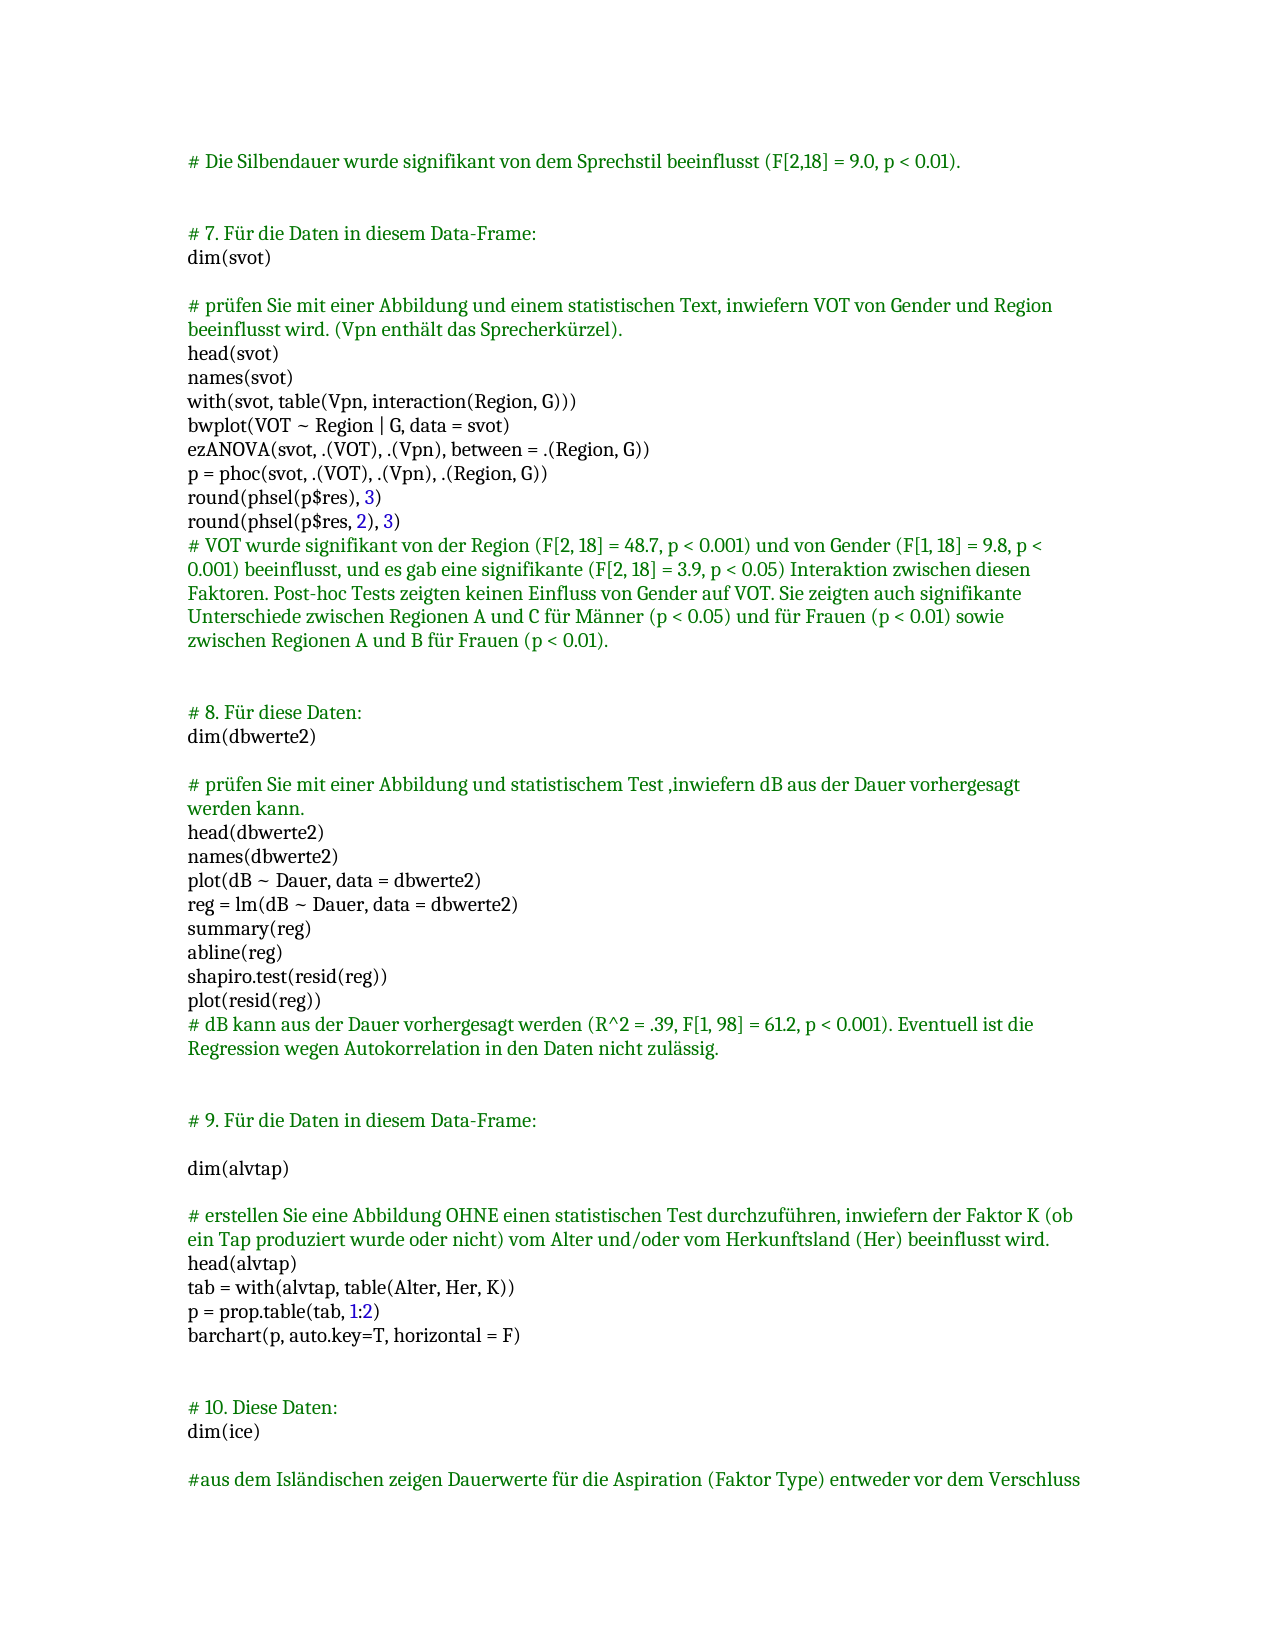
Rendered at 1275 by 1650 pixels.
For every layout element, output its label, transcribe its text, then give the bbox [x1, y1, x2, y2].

text head(alvtap) [187, 1252, 1087, 1276]
text reg = lm(dB ~ Dauer, data = dbwerte2) [187, 893, 1087, 917]
text p = prop.table(tab, 1:2) [187, 1300, 1087, 1324]
text dim(ice) [187, 1420, 1087, 1444]
text names(svot) [187, 366, 1087, 389]
text # prüfen Sie mit einer Abbildung und einem statistischen Text, inwiefern VOT von Gender und Region beeinflusst wird. (Vpn enthält das Sprecherkürzel). [187, 294, 1087, 342]
text ezANOVA(svot, .(VOT), .(Vpn), between = .(Region, G)) [187, 437, 1087, 461]
text barchart(p, auto.key=T, horizontal = F) [187, 1324, 1087, 1348]
text bwplot(VOT ~ Region | G, data = svot) [187, 413, 1087, 437]
text shapiro.test(resid(reg)) [187, 964, 1087, 988]
text # 7. Für die Daten in diesem Data-Frame: [187, 222, 1087, 246]
text head(svot) [187, 342, 1087, 366]
text dim(alvtap) [187, 1156, 1087, 1180]
text # 10. Diese Daten: [187, 1396, 1087, 1420]
text round(phsel(p$res), 3) [187, 485, 1087, 509]
text plot(resid(reg)) [187, 988, 1087, 1012]
text # erstellen Sie eine Abbildung OHNE einen statistischen Test durchzuführen, inwiefern der Faktor K (ob ein Tap produziert wurde oder nicht) vom Alter und/oder vom Herkunftsland (Her) beeinflusst wird. [187, 1204, 1087, 1252]
text # dB kann aus der Dauer vorhergesagt werden (R^2 = .39, F[1, 98] = 61.2, p < 0.001). Eventuell ist die Regression wegen Autokorrelation in den Daten nicht zulässig. [187, 1012, 1087, 1060]
text head(dbwerte2) [187, 821, 1087, 845]
text # VOT wurde signifikant von der Region (F[2, 18] = 48.7, p < 0.001) und von Gender (F[1, 18] = 9.8, p < 0.001) beeinflusst, und es gab eine signifikante (F[2, 18] = 3.9, p < 0.05) Interaktion zwischen diesen Faktoren. Post-hoc Tests zeigten keinen Einfluss von Gender auf VOT. Sie zeigten auch signifikante Unterschiede zwischen Regionen A und C für Männer (p < 0.05) und für Frauen (p < 0.01) sowie zwischen Regionen A und B für Frauen (p < 0.01). [187, 533, 1087, 653]
text # prüfen Sie mit einer Abbildung und statistischem Test ,inwiefern dB aus der Dauer vorhergesagt werden kann. [187, 773, 1087, 821]
text with(svot, table(Vpn, interaction(Region, G))) [187, 389, 1087, 413]
text # 9. Für die Daten in diesem Data-Frame: [187, 1108, 1087, 1132]
text abline(reg) [187, 941, 1087, 964]
text round(phsel(p$res, 2), 3) [187, 509, 1087, 533]
text dim(svot) [187, 246, 1087, 270]
text p = phoc(svot, .(VOT), .(Vpn), .(Region, G)) [187, 461, 1087, 485]
text summary(reg) [187, 917, 1087, 941]
text tab = with(alvtap, table(Alter, Her, K)) [187, 1276, 1087, 1300]
text # 8. Für diese Daten: [187, 701, 1087, 725]
text plot(dB ~ Dauer, data = dbwerte2) [187, 869, 1087, 893]
text names(dbwerte2) [187, 845, 1087, 869]
text # Die Silbendauer wurde signifikant von dem Sprechstil beeinflusst (F[2,18] = 9.0, p < 0.01). [187, 150, 1087, 174]
text dim(dbwerte2) [187, 725, 1087, 749]
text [187, 1468, 1087, 1492]
